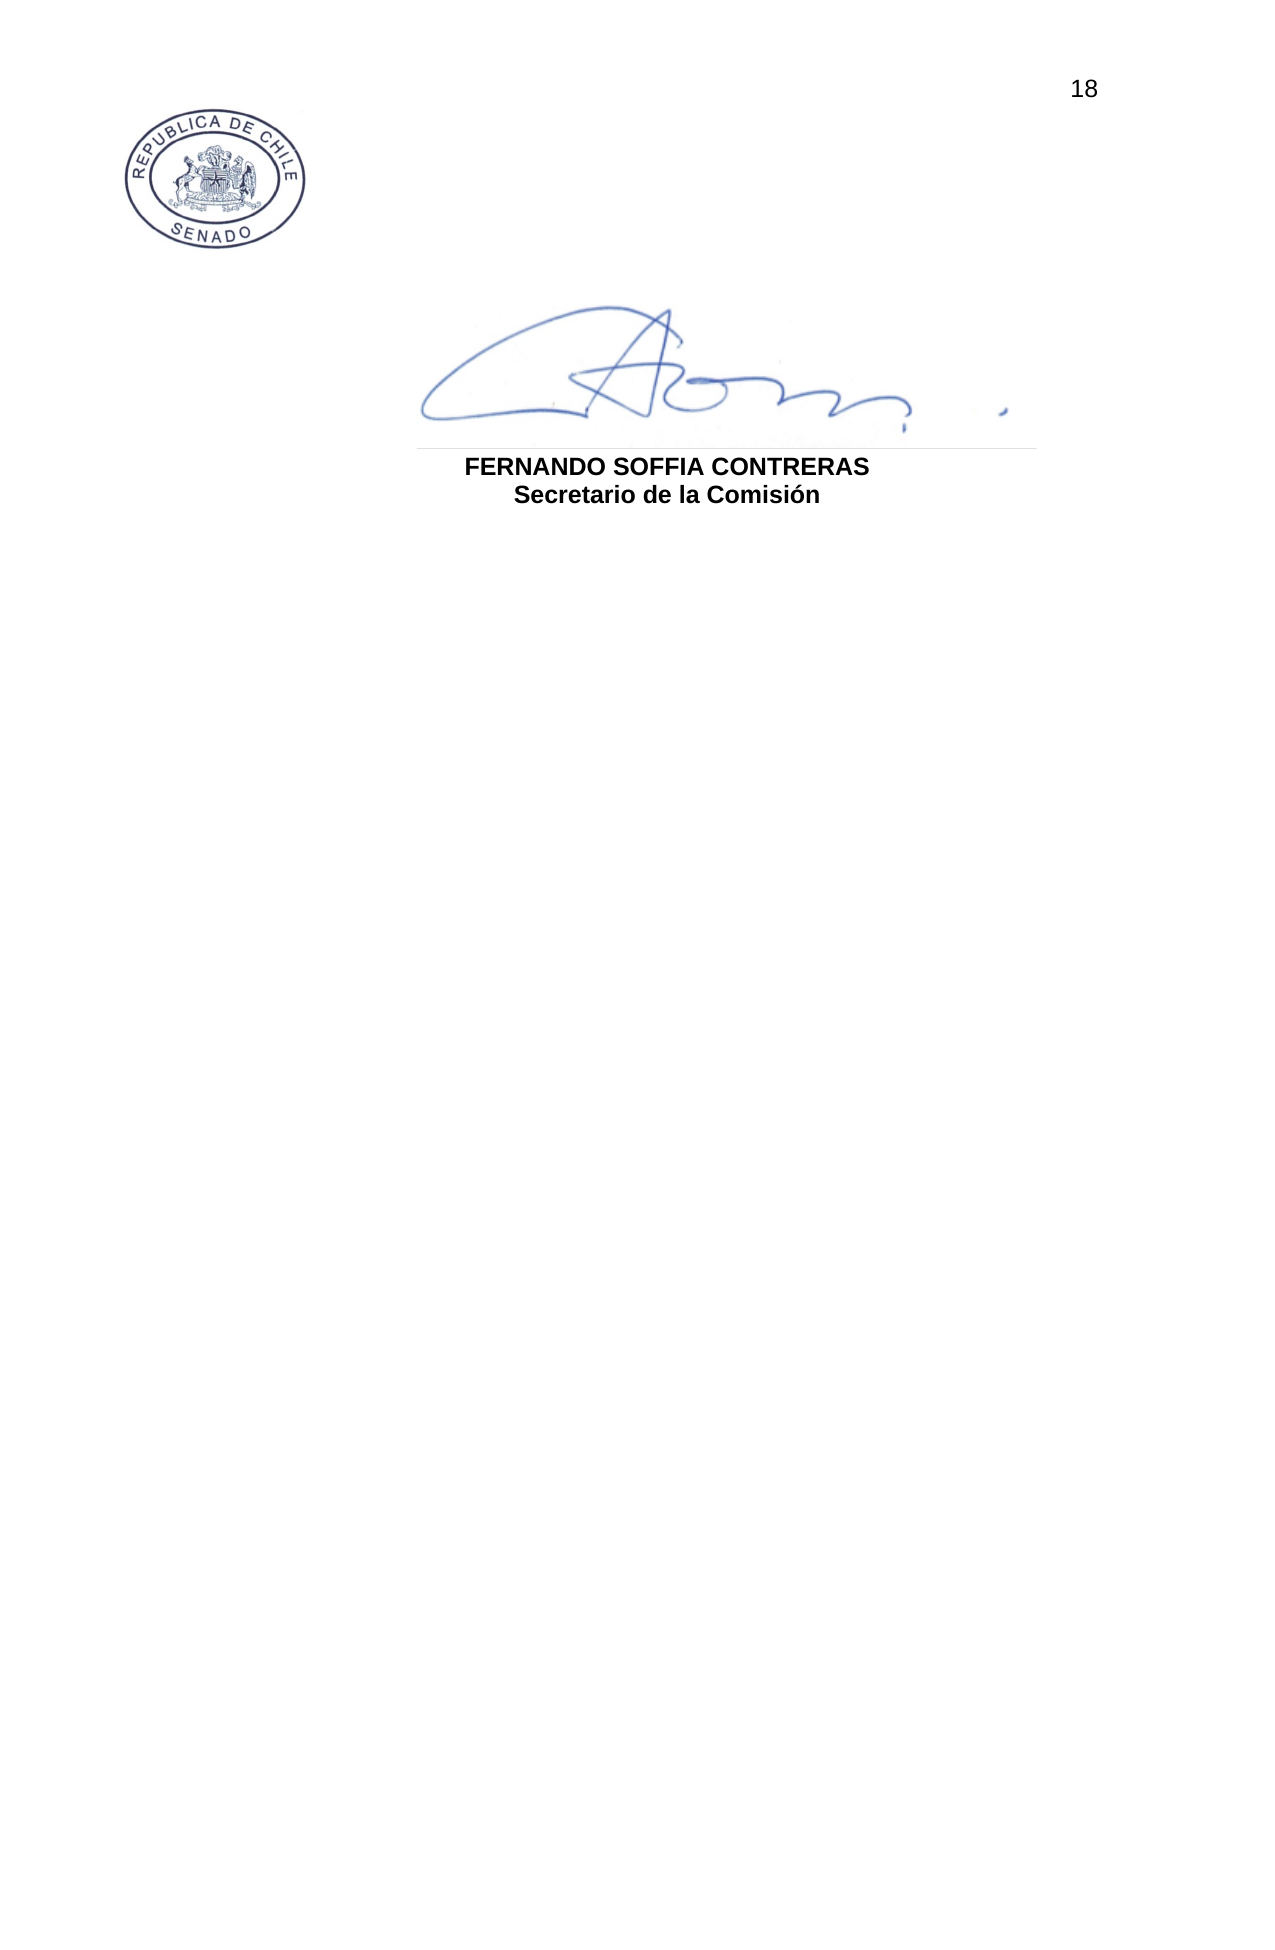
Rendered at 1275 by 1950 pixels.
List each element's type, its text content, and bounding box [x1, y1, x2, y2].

text FERNANDO SOFFIA CONTRERAS [236, 452, 1098, 480]
picture [416, 295, 1039, 452]
text Secretario de la Comisión [236, 480, 1098, 509]
